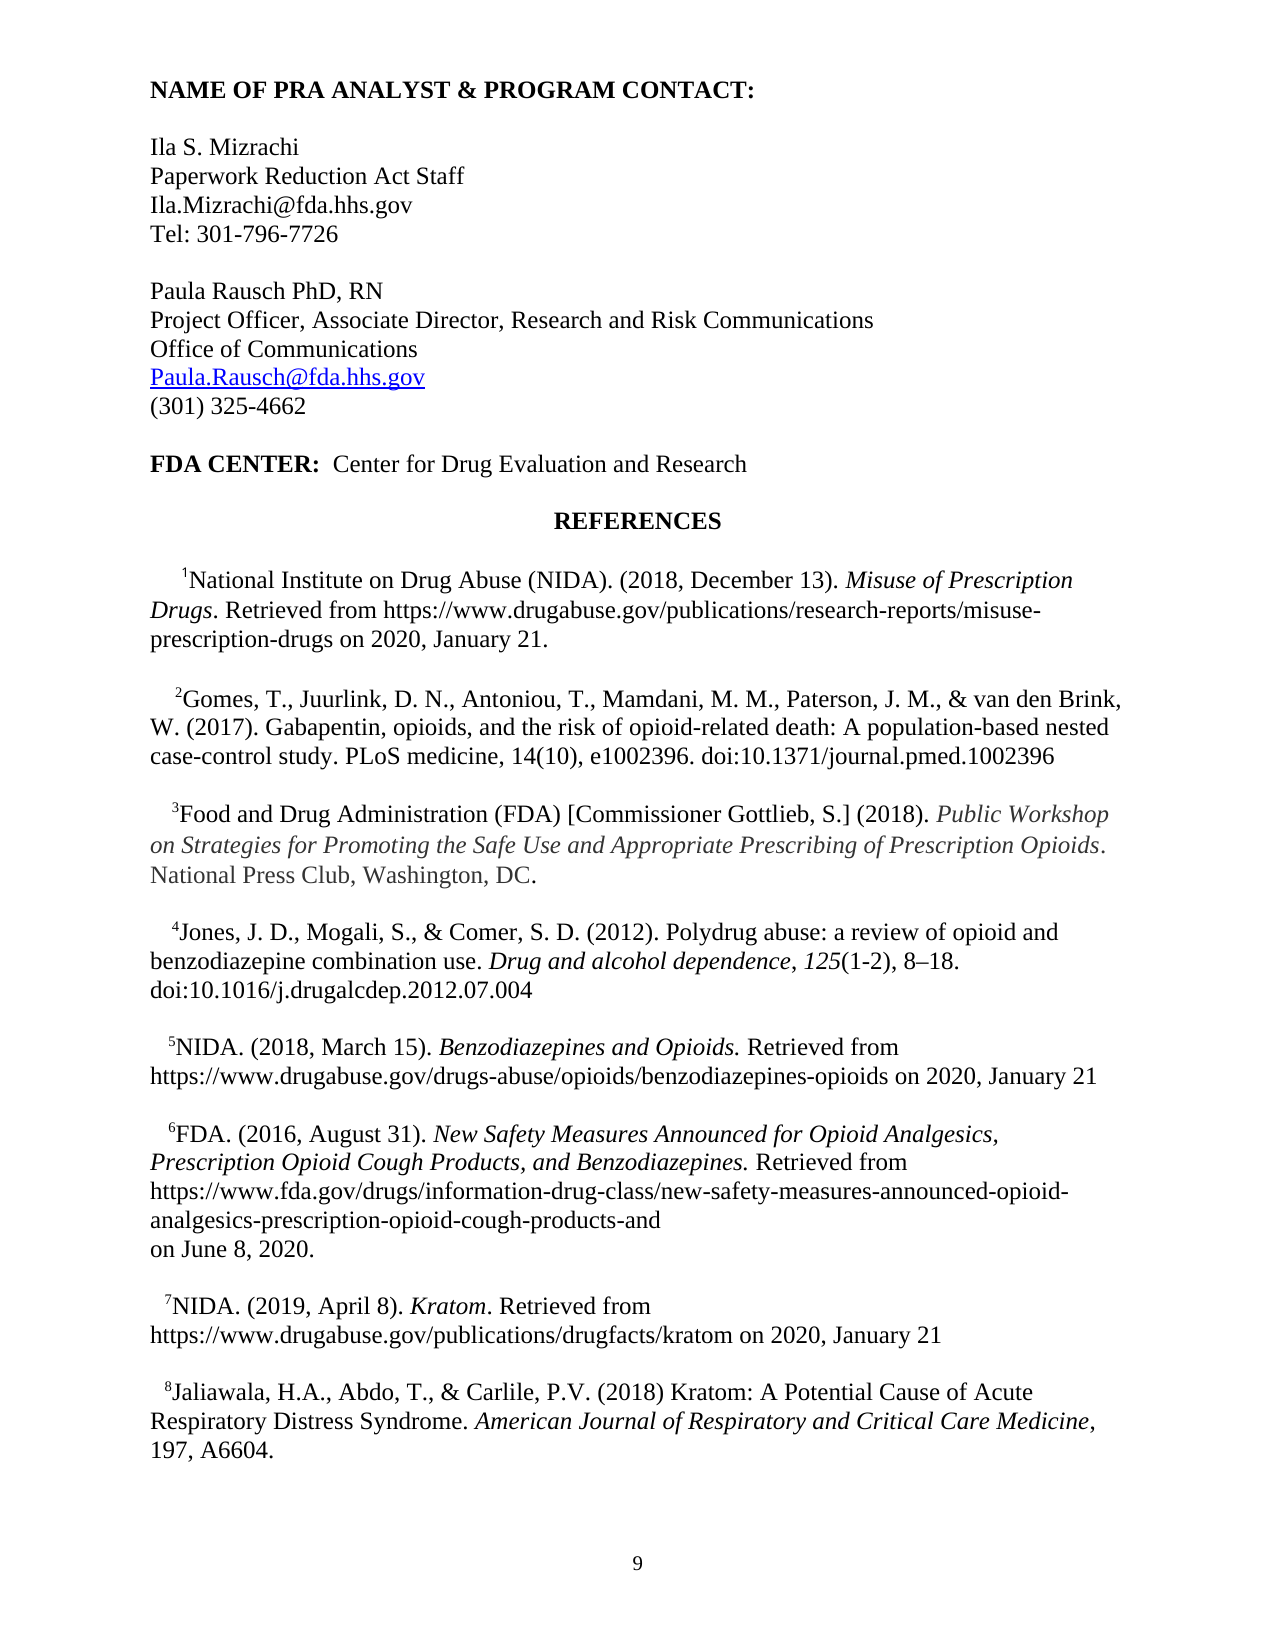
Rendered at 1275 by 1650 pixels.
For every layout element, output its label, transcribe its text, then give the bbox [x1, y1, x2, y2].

text 7NIDA. (2019, April 8). Kratom. Retrieved from https://www.drugabuse.gov/publications/drugfacts/kratom on 2020, January 21 [150, 1291, 1125, 1349]
text (301) 325-4662 [150, 391, 1125, 420]
text 6FDA. (2016, August 31). New Safety Measures Announced for Opioid Analgesics, Prescription Opioid Cough Products, and Benzodiazepines. Retrieved from https://www.fda.gov/drugs/information-drug-class/new-safety-measures-announced-opioid-analgesics-prescription-opioid-cough-products-and on June 8, 2020. [150, 1119, 1125, 1262]
text Paula Rausch PhD, RN [150, 276, 1125, 305]
text 5NIDA. (2018, March 15). Benzodiazepines and Opioids. Retrieved from https://www.drugabuse.gov/drugs-abuse/opioids/benzodiazepines-opioids on 2020, January 21 [150, 1032, 1125, 1090]
text Tel: 301-796-7726 [150, 219, 1125, 247]
text 3Food and Drug Administration (FDA) [Commissioner Gottlieb, S.] (2018). Public Workshop on Strategies for Promoting the Safe Use and Appropriate Prescribing of Prescription Opioids. National Press Club, Washington, DC. [150, 799, 1125, 889]
text Ila S. Mizrachi [150, 132, 1125, 161]
text Project Officer, Associate Director, Research and Risk Communications [150, 305, 1125, 334]
text 4Jones, J. D., Mogali, S., & Comer, S. D. (2012). Polydrug abuse: a review of opioid and benzodiazepine combination use. Drug and alcohol dependence, 125(1-2), 8–18. doi:10.1016/j.drugalcdep.2012.07.004 [150, 917, 1125, 1004]
text 2Gomes, T., Juurlink, D. N., Antoniou, T., Mamdani, M. M., Paterson, J. M., & van den Brink, W. (2017). Gabapentin, opioids, and the risk of opioid-related death: A population-based nested case-control study. PLoS medicine, 14(10), e1002396. doi:10.1371/journal.pmed.1002396 [150, 684, 1125, 770]
text Office of Communications [150, 334, 1125, 362]
text 1National Institute on Drug Abuse (NIDA). (2018, December 13). Misuse of Prescription Drugs. Retrieved from https://www.drugabuse.gov/publications/research-reports/misuse-prescription-drugs on 2020, January 21. [150, 564, 1125, 652]
text REFERENCES [150, 506, 1125, 535]
text FDA CENTER: Center for Drug Evaluation and Research [150, 449, 1125, 477]
text Paperwork Reduction Act Staff [150, 161, 1125, 190]
text 8Jaliawala, H.A., Abdo, T., & Carlile, P.V. (2018) Kratom: A Potential Cause of Acute Respiratory Distress Syndrome. American Journal of Respiratory and Critical Care Medicine, 197, A6604. [150, 1377, 1125, 1464]
text Paula.Rausch@fda.hhs.gov [150, 362, 1125, 391]
text Ila.Mizrachi@fda.hhs.gov [150, 190, 1125, 219]
text NAME OF PRA ANALYST & PROGRAM CONTACT: [150, 75, 1125, 104]
